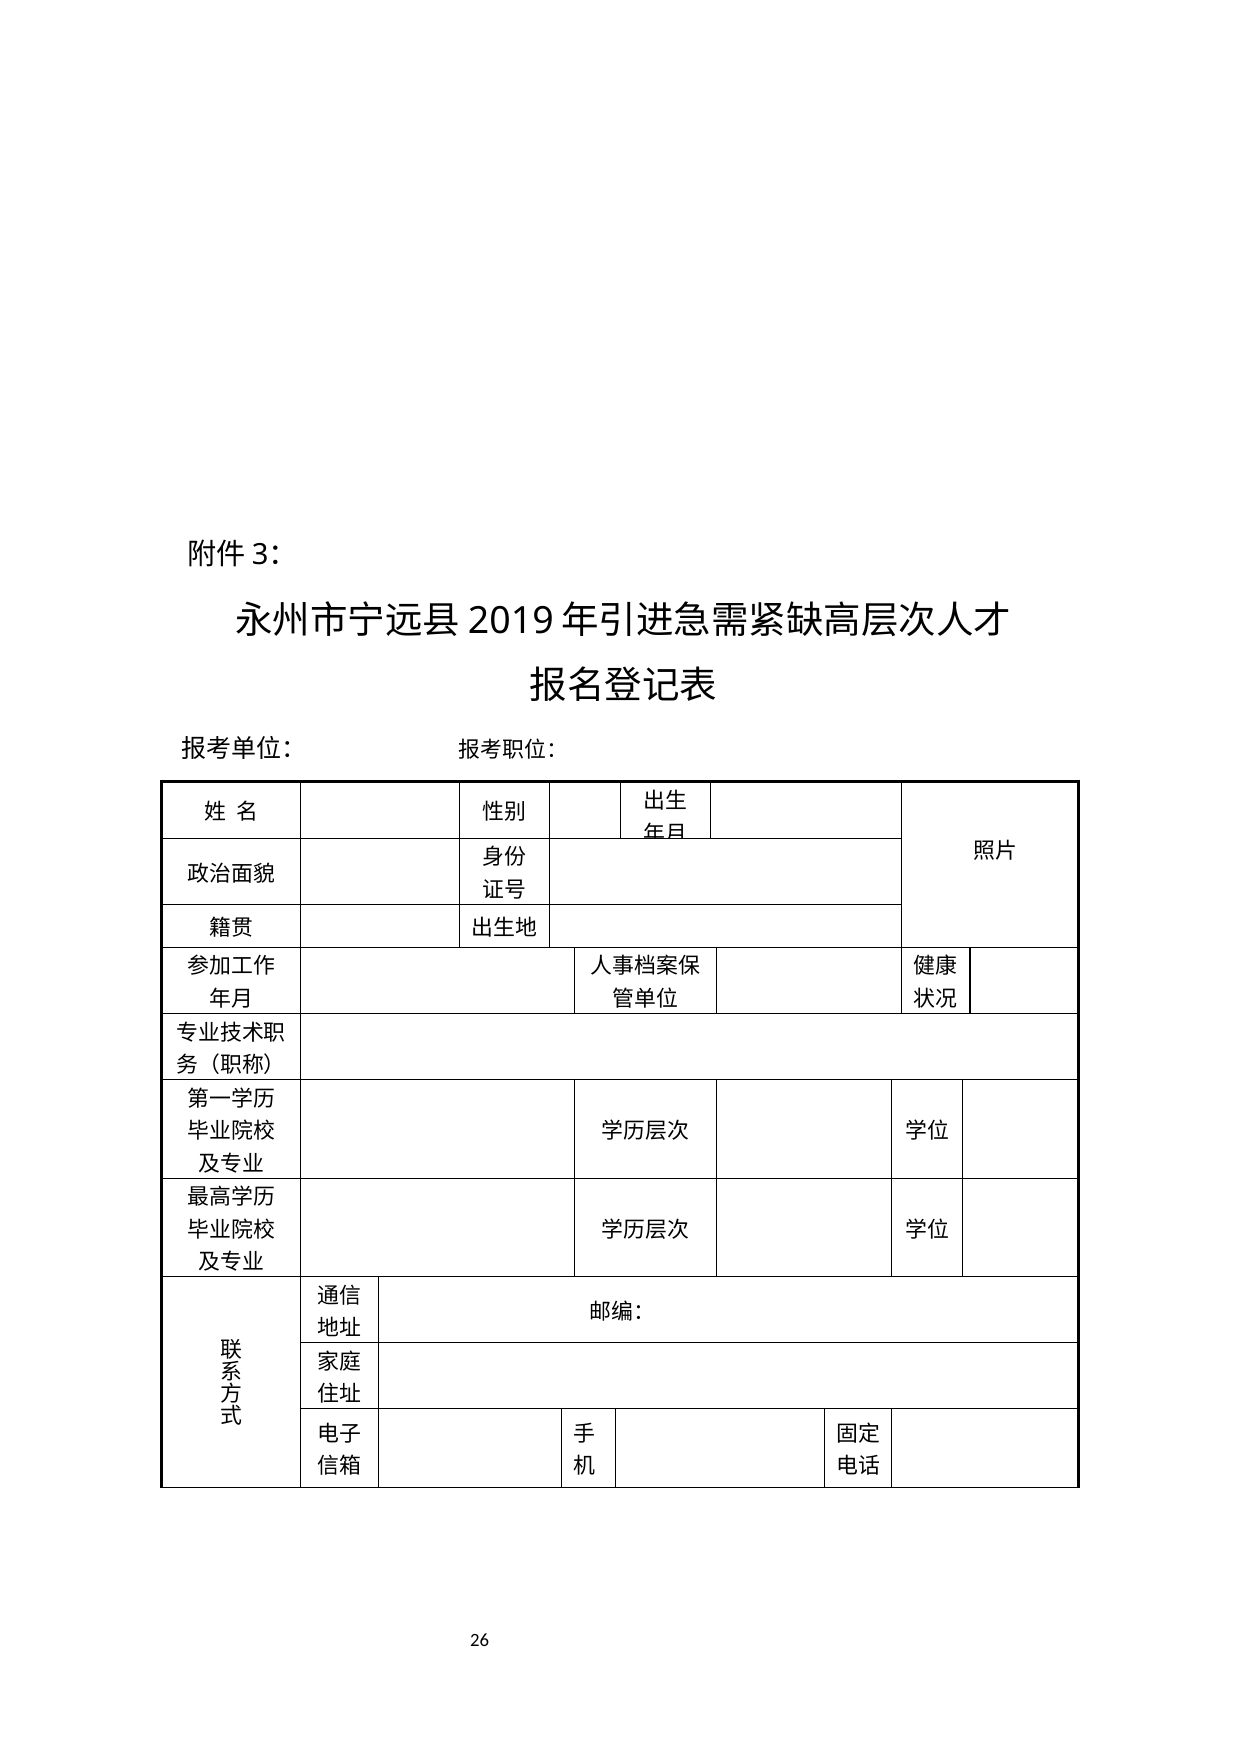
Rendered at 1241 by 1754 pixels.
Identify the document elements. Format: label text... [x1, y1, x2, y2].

table_cell [301, 839, 459, 904]
text 附件3： [187, 519, 1053, 584]
table_cell 参加工作 年月 [163, 948, 300, 1013]
table_cell 健康状况 [902, 948, 969, 1013]
table_cell 人事档案保管单位 [575, 948, 716, 1013]
text 报名登记表 [158, 649, 1053, 714]
table_header 出生 年月 [621, 783, 710, 838]
table_cell [550, 905, 901, 947]
table_cell [550, 839, 901, 904]
table_cell [717, 948, 901, 1013]
table_cell [301, 948, 574, 1013]
table_cell 学历层次 [575, 1080, 716, 1178]
table_header 照片 [902, 783, 1077, 947]
table_cell 政治面貌 [163, 839, 300, 904]
table_cell 邮编： [379, 1277, 1077, 1342]
table_cell 手机 [562, 1409, 615, 1487]
table_cell [892, 1409, 1077, 1487]
table_cell [971, 948, 1077, 1013]
table_header 姓 名 [163, 783, 300, 838]
text 永州市宁远县2019年引进急需紧缺高层次人才 [158, 584, 1053, 649]
table_cell 通信地址 [301, 1277, 378, 1342]
table_cell [379, 1409, 561, 1487]
table_cell 籍贯 [163, 905, 300, 947]
table_cell 身份 证号 [460, 839, 549, 904]
text 报考单位： 报考职位： [158, 714, 1053, 779]
table_cell 学位 [892, 1179, 962, 1276]
table_cell 学位 [892, 1080, 962, 1178]
table_header [711, 783, 901, 838]
table_header [301, 783, 459, 838]
table_cell 电子信箱 [301, 1409, 378, 1487]
table_cell 家庭住址 [301, 1343, 378, 1408]
table_cell [379, 1343, 1077, 1408]
table_cell [301, 905, 459, 947]
table_cell 专业技术职务（职称） [163, 1014, 300, 1079]
table_cell 学历层次 [575, 1179, 716, 1276]
table_cell 联系方式 [163, 1277, 300, 1487]
table_cell [717, 1080, 891, 1178]
table_cell [301, 1080, 574, 1178]
table_cell [717, 1179, 891, 1276]
table_cell 最高学历 毕业院校 及专业 [163, 1179, 300, 1276]
table_header [550, 783, 620, 838]
table_cell [301, 1014, 1077, 1079]
table_cell [616, 1409, 824, 1487]
table_cell 出生地 [460, 905, 549, 947]
table_cell [301, 1179, 574, 1276]
table_cell [963, 1179, 1077, 1276]
table_cell [963, 1080, 1077, 1178]
table_header 性别 [460, 783, 549, 838]
table_cell 固定电话 [825, 1409, 891, 1487]
table_cell 第一学历 毕业院校 及专业 [163, 1080, 300, 1178]
